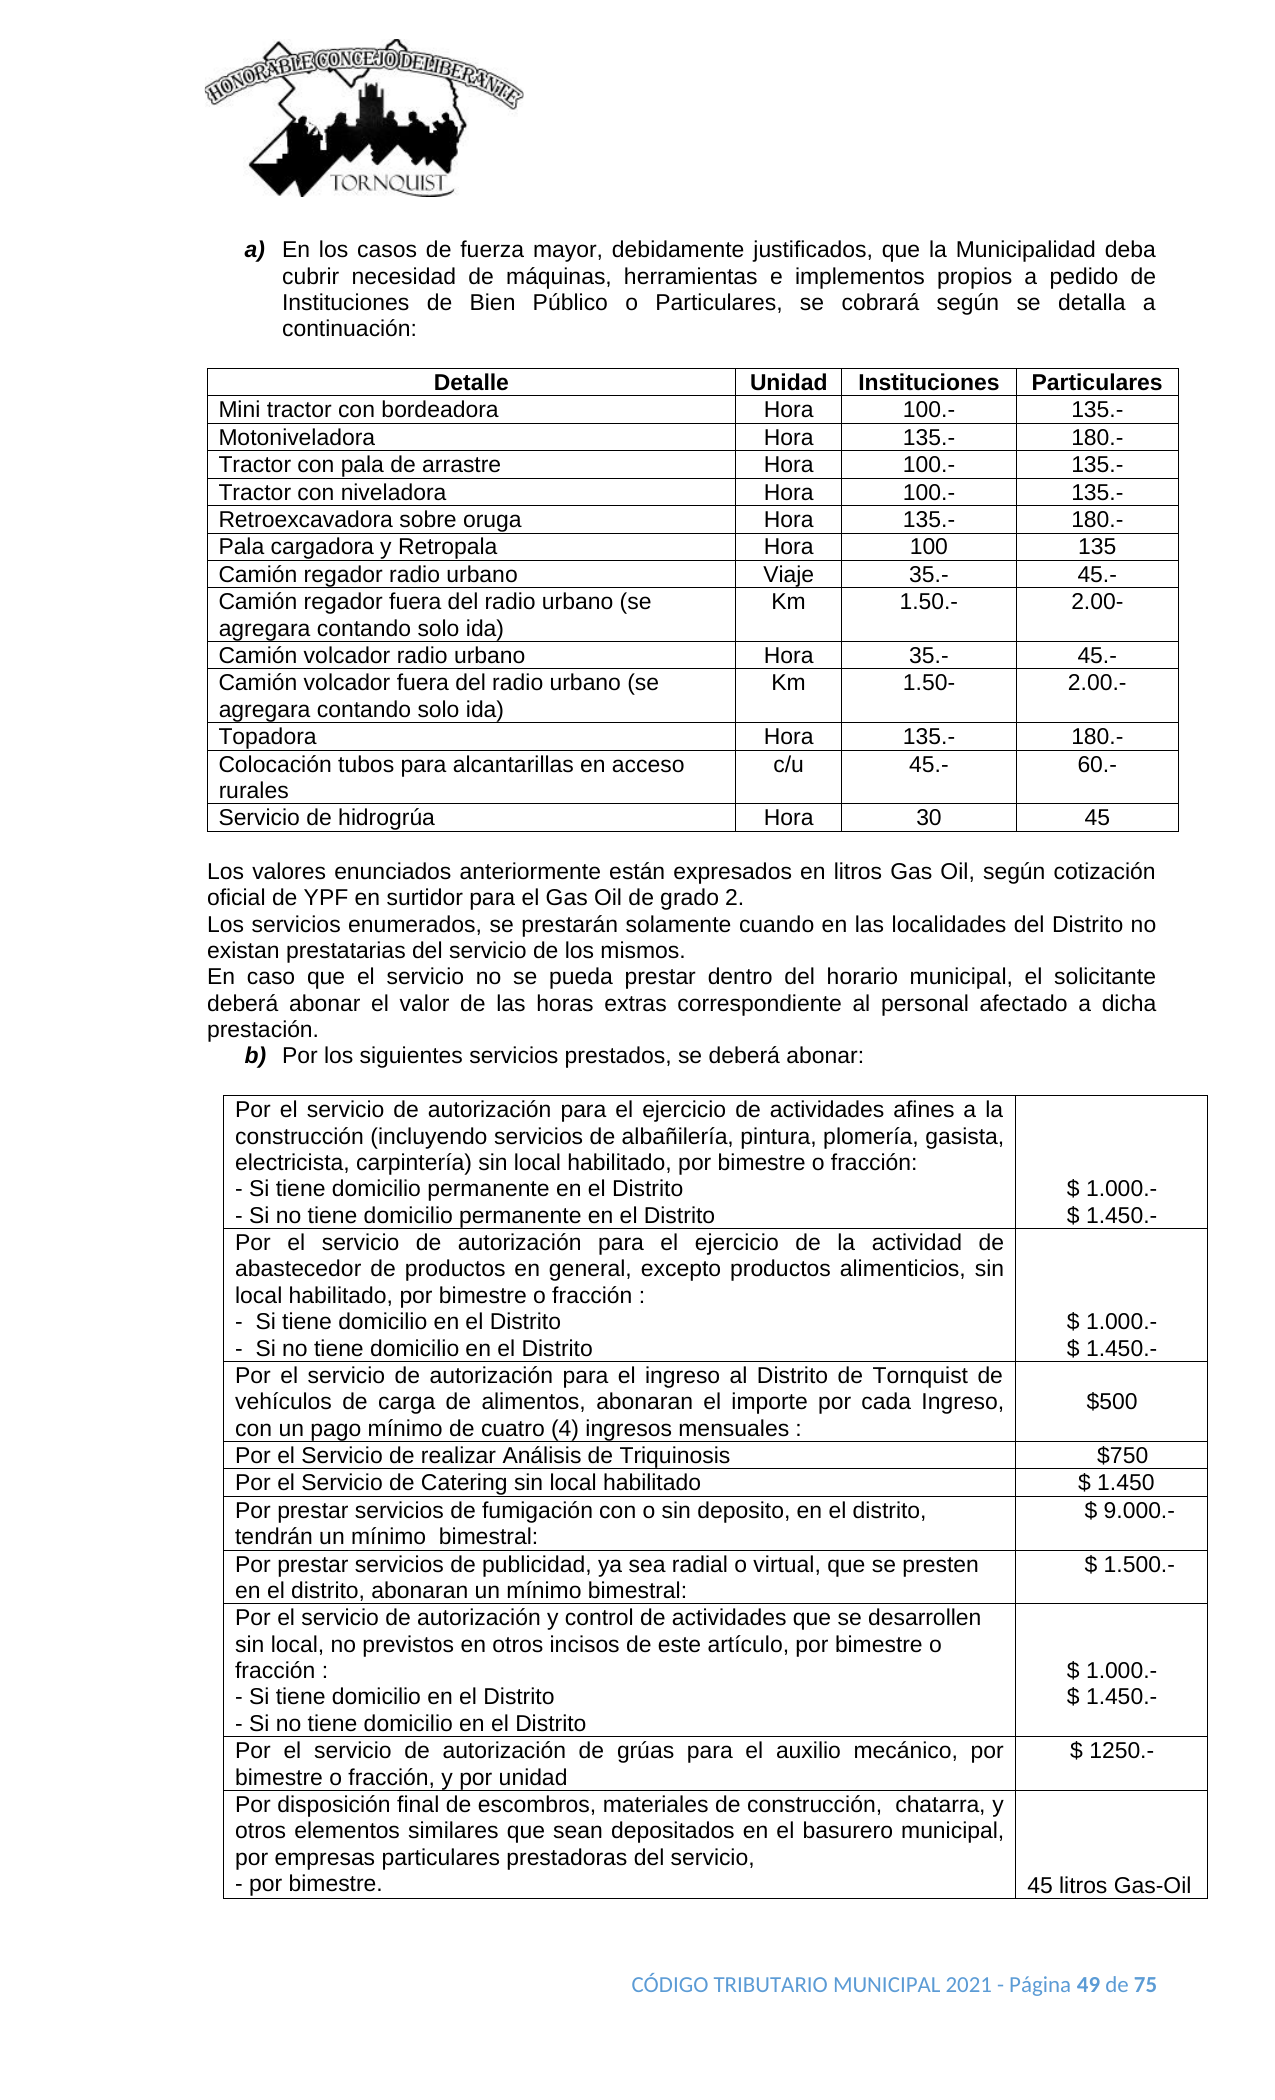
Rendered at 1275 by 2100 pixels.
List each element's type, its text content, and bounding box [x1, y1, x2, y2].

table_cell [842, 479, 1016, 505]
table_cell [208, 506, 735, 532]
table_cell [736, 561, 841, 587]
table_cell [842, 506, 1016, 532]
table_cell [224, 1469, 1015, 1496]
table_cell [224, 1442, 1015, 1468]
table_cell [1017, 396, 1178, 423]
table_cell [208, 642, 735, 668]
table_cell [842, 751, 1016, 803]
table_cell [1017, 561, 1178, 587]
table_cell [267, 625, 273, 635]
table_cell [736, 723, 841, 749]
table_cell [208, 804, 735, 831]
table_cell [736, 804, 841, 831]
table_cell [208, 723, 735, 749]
picture [204, 39, 524, 197]
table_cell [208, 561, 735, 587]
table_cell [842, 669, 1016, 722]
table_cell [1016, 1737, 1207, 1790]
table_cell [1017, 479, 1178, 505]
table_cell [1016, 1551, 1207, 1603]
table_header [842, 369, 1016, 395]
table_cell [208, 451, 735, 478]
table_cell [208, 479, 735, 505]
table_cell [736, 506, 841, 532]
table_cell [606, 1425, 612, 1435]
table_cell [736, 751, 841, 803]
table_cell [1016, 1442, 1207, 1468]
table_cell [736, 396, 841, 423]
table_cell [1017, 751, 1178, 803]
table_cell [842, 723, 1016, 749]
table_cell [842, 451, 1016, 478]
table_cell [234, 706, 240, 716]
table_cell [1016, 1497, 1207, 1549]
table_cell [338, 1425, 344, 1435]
text Los servicios enumerados, se prestarán solamente cuando en las localidades del Distrito no existan prestatarias del servicio de los mismos. [207, 911, 1157, 963]
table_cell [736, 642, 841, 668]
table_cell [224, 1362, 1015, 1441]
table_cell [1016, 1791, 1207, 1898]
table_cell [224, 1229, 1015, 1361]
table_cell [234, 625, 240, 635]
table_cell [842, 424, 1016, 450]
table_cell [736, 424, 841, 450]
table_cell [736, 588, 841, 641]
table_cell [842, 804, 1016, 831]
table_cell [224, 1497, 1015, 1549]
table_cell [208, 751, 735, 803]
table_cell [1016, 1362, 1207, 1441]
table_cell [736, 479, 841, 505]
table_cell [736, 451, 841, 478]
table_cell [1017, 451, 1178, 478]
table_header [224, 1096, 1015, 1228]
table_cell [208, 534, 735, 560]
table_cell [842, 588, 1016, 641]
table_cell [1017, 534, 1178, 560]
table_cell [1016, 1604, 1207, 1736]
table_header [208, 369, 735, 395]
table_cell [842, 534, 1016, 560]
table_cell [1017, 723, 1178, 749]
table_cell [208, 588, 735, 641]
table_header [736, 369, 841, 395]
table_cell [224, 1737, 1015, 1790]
text Los valores enunciados anteriormente están expresados en litros Gas Oil, según cotización oficial de YPF en surtidor para el Gas Oil de grado 2. [207, 858, 1157, 911]
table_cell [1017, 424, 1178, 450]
text En caso que el servicio no se pueda prestar dentro del horario municipal, el solicitante deberá abonar el valor de las horas extras correspondiente al personal afectado a dicha prestación. [207, 963, 1157, 1042]
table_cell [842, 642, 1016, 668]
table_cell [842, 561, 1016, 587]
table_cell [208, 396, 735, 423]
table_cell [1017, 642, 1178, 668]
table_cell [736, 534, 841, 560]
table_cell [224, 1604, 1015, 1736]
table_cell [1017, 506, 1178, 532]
list Por los siguientes servicios prestados, se deberá abonar: [244, 1042, 1157, 1069]
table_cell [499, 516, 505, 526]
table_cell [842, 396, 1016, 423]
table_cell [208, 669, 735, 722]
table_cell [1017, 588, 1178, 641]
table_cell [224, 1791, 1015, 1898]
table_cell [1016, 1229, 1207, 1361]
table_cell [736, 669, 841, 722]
list En los casos de fuerza mayor, debidamente justificados, que la Municipalidad deba cubrir necesidad de máquinas, herramientas e implementos propios a pedido de Instituciones de Bien Público o Particulares, se cobrará según se detalla a continuación: [244, 236, 1157, 342]
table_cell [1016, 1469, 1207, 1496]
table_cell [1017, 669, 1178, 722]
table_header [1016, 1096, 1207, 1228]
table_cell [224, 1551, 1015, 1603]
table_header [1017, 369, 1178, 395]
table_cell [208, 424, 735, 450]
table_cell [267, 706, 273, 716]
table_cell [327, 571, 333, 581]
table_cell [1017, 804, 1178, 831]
